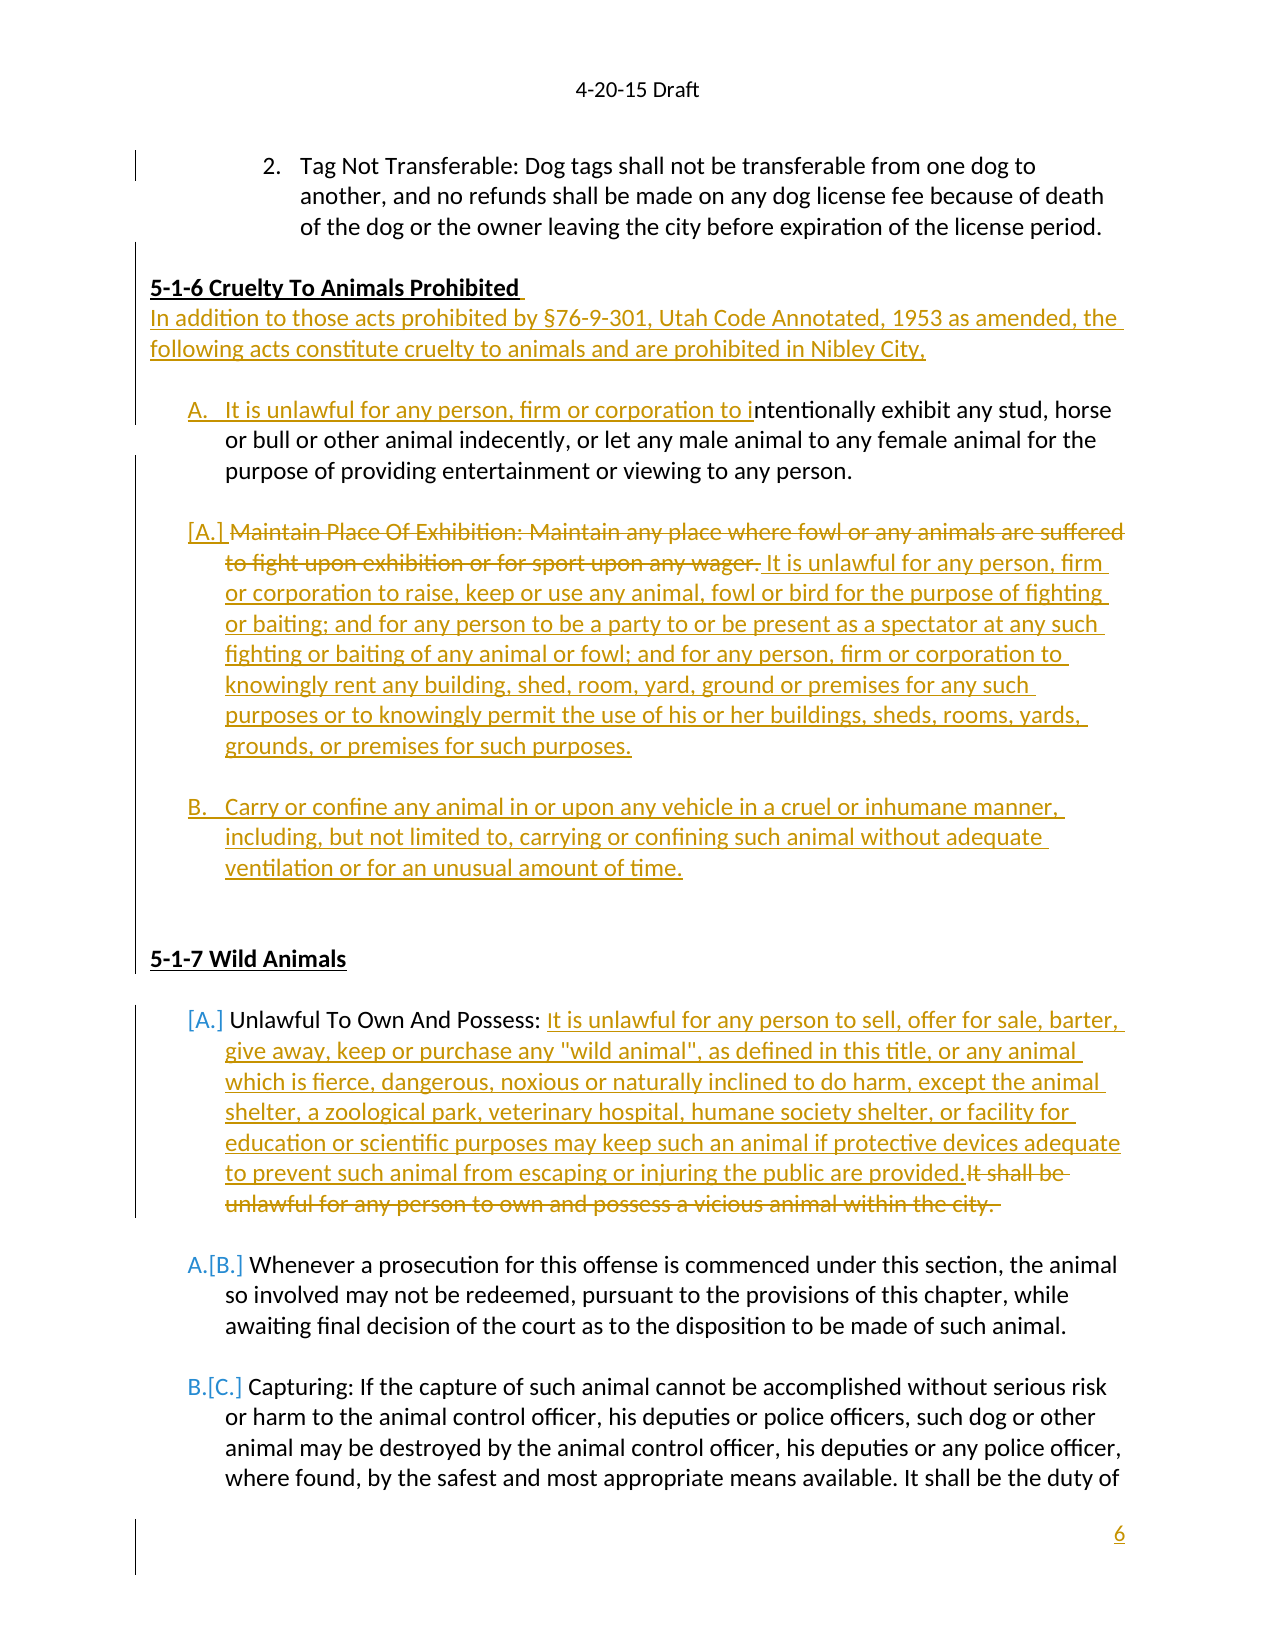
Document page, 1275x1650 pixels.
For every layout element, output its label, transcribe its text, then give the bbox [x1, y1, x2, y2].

list Whenever a prosecution for this offense is commenced under this section, the animal so involved may not be redeemed, pursuant to the provisions of this chapter, while awaiting final decision of the court as to the disposition to be made of such animal. [187, 1249, 1125, 1340]
text 5-1-6 Cruelty To Animals Prohibited [150, 272, 1125, 303]
text 5-1-7 Wild Animals [150, 943, 1125, 974]
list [187, 1371, 1125, 1493]
list Tag Not Transferable: Dog tags shall not be transferable from one dog to another, and no refunds shall be made on any dog license fee because of death of the dog or the owner leaving the city before expiration of the license period. [262, 150, 1125, 242]
list Unlawful To Own And Possess: [187, 1004, 1125, 1218]
list ntentionally exhibit any stud, horse or bull or other animal indecently, or let any male animal to any female animal for the purpose of providing entertainment or viewing to any person. [187, 394, 1125, 486]
